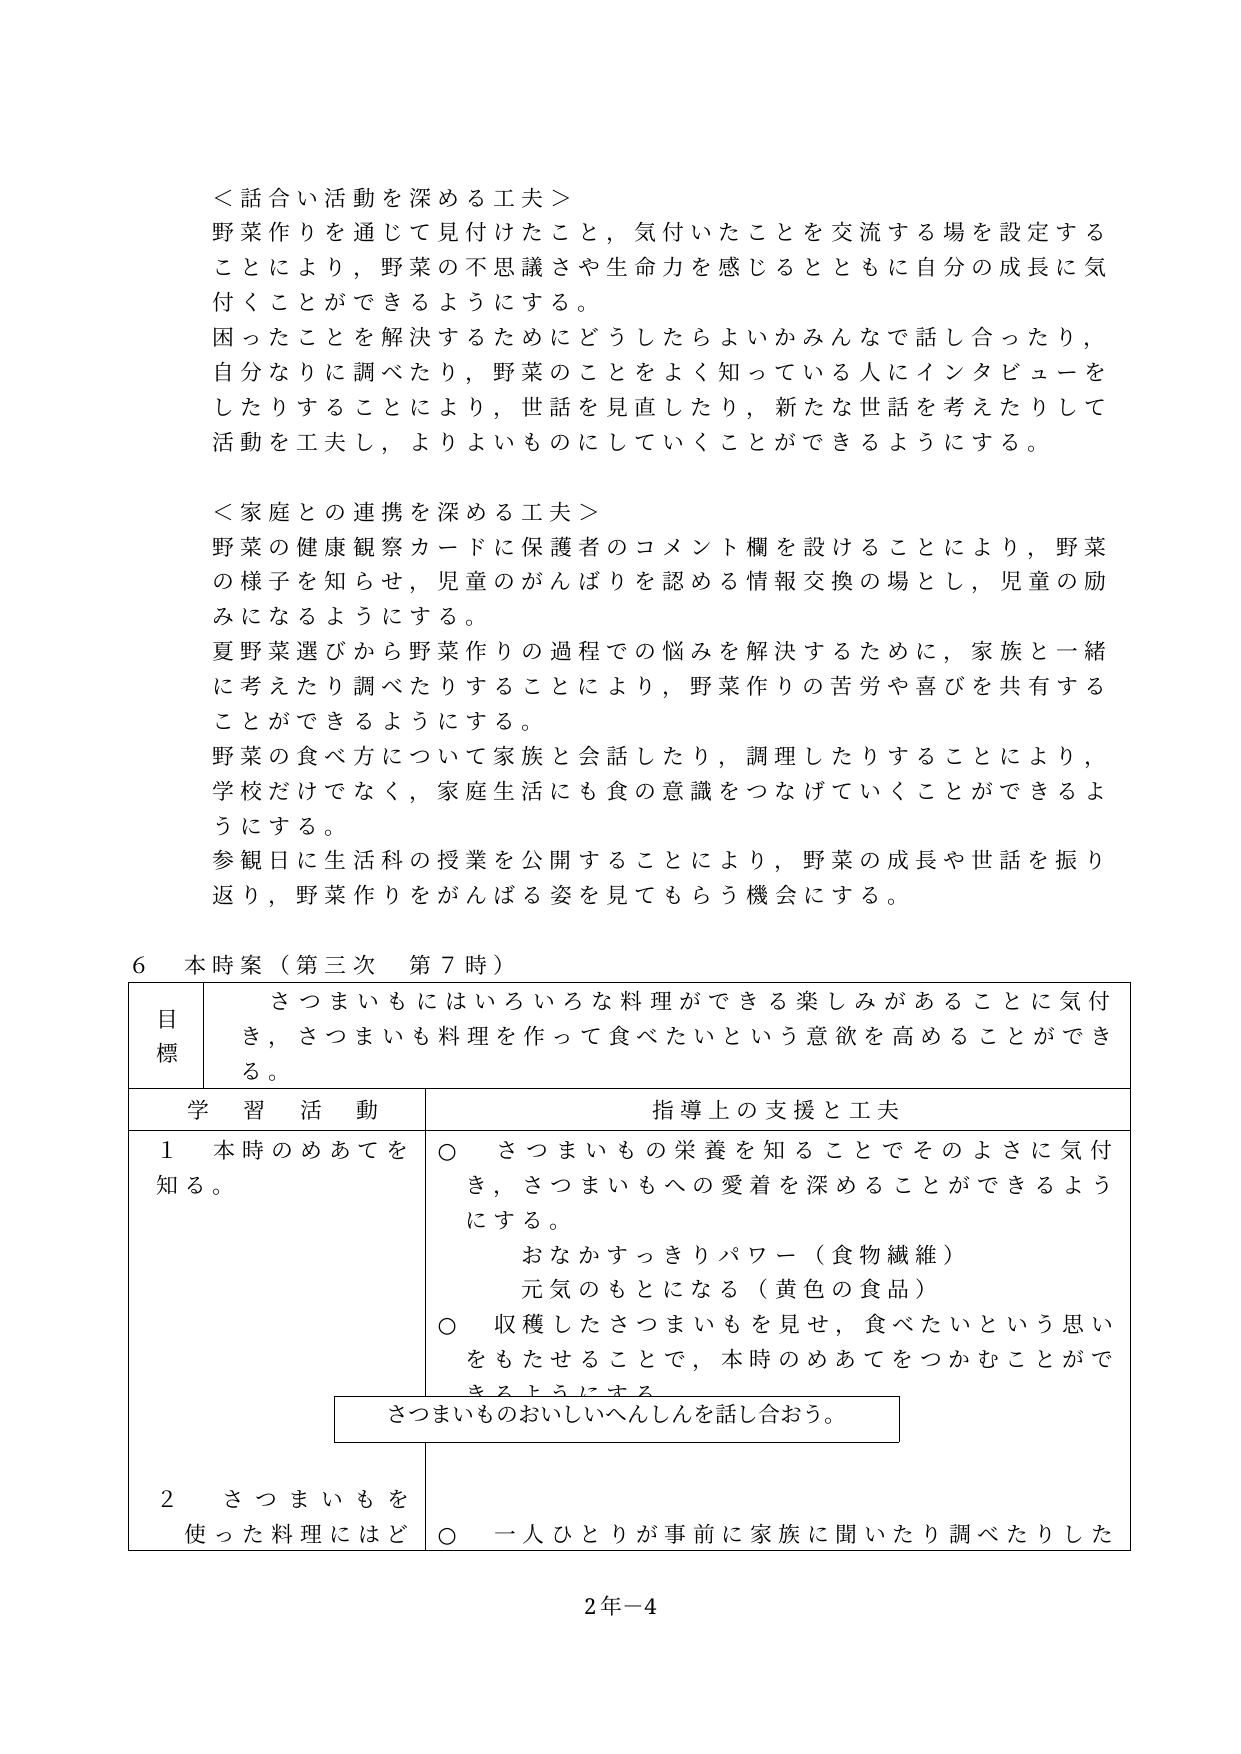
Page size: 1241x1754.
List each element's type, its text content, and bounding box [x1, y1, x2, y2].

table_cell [129, 1131, 425, 1550]
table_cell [426, 1131, 1130, 1550]
text ６ 本時案（第三次 第７時） [128, 947, 1112, 982]
text ＜話合い活動を深める工夫＞ [128, 179, 1112, 214]
table_header 目標 [129, 983, 203, 1087]
text 夏野菜選びから野菜作りの過程での悩みを解決するために，家族と一緒に考えたり調べたりすることにより，野菜作りの苦労や喜びを共有することができるようにする。 [197, 633, 1112, 737]
text 困ったことを解決するためにどうしたらよいかみんなで話し合ったり，自分なりに調べたり，野菜のことをよく知っている人にインタビューをしたりすることにより，世話を見直したり，新たな世話を考えたりして活動を工夫し，よりよいものにしていくことができるようにする。 [128, 319, 1112, 458]
table_cell 学 習 活 動 [129, 1089, 425, 1130]
table_header さつまいもにはいろいろな料理ができる楽しみがあることに気付き，さつまいも料理を作って食べたいという意欲を高めることができる。 [204, 983, 1130, 1087]
text 野菜作りを通じて見付けたこと，気付いたことを交流する場を設定することにより，野菜の不思議さや生命力を感じるとともに自分の成長に気付くことができるようにする。 [128, 214, 1112, 319]
text 野菜の食べ方について家族と会話したり，調理したりすることにより，学校だけでなく，家庭生活にも食の意識をつなげていくことができるようにする。 [197, 737, 1112, 842]
text ＜家庭との連携を深める工夫＞ [128, 493, 1112, 528]
text 参観日に生活科の授業を公開することにより，野菜の成長や世話を振り返り，野菜作りをがんばる姿を見てもらう機会にする。 [203, 842, 1112, 912]
text 野菜の健康観察カードに保護者のコメント欄を設けることにより，野菜の様子を知らせ，児童のがんばりを認める情報交換の場とし，児童の励みになるようにする。 [197, 528, 1112, 633]
table_cell 指導上の支援と工夫 [426, 1089, 1130, 1130]
